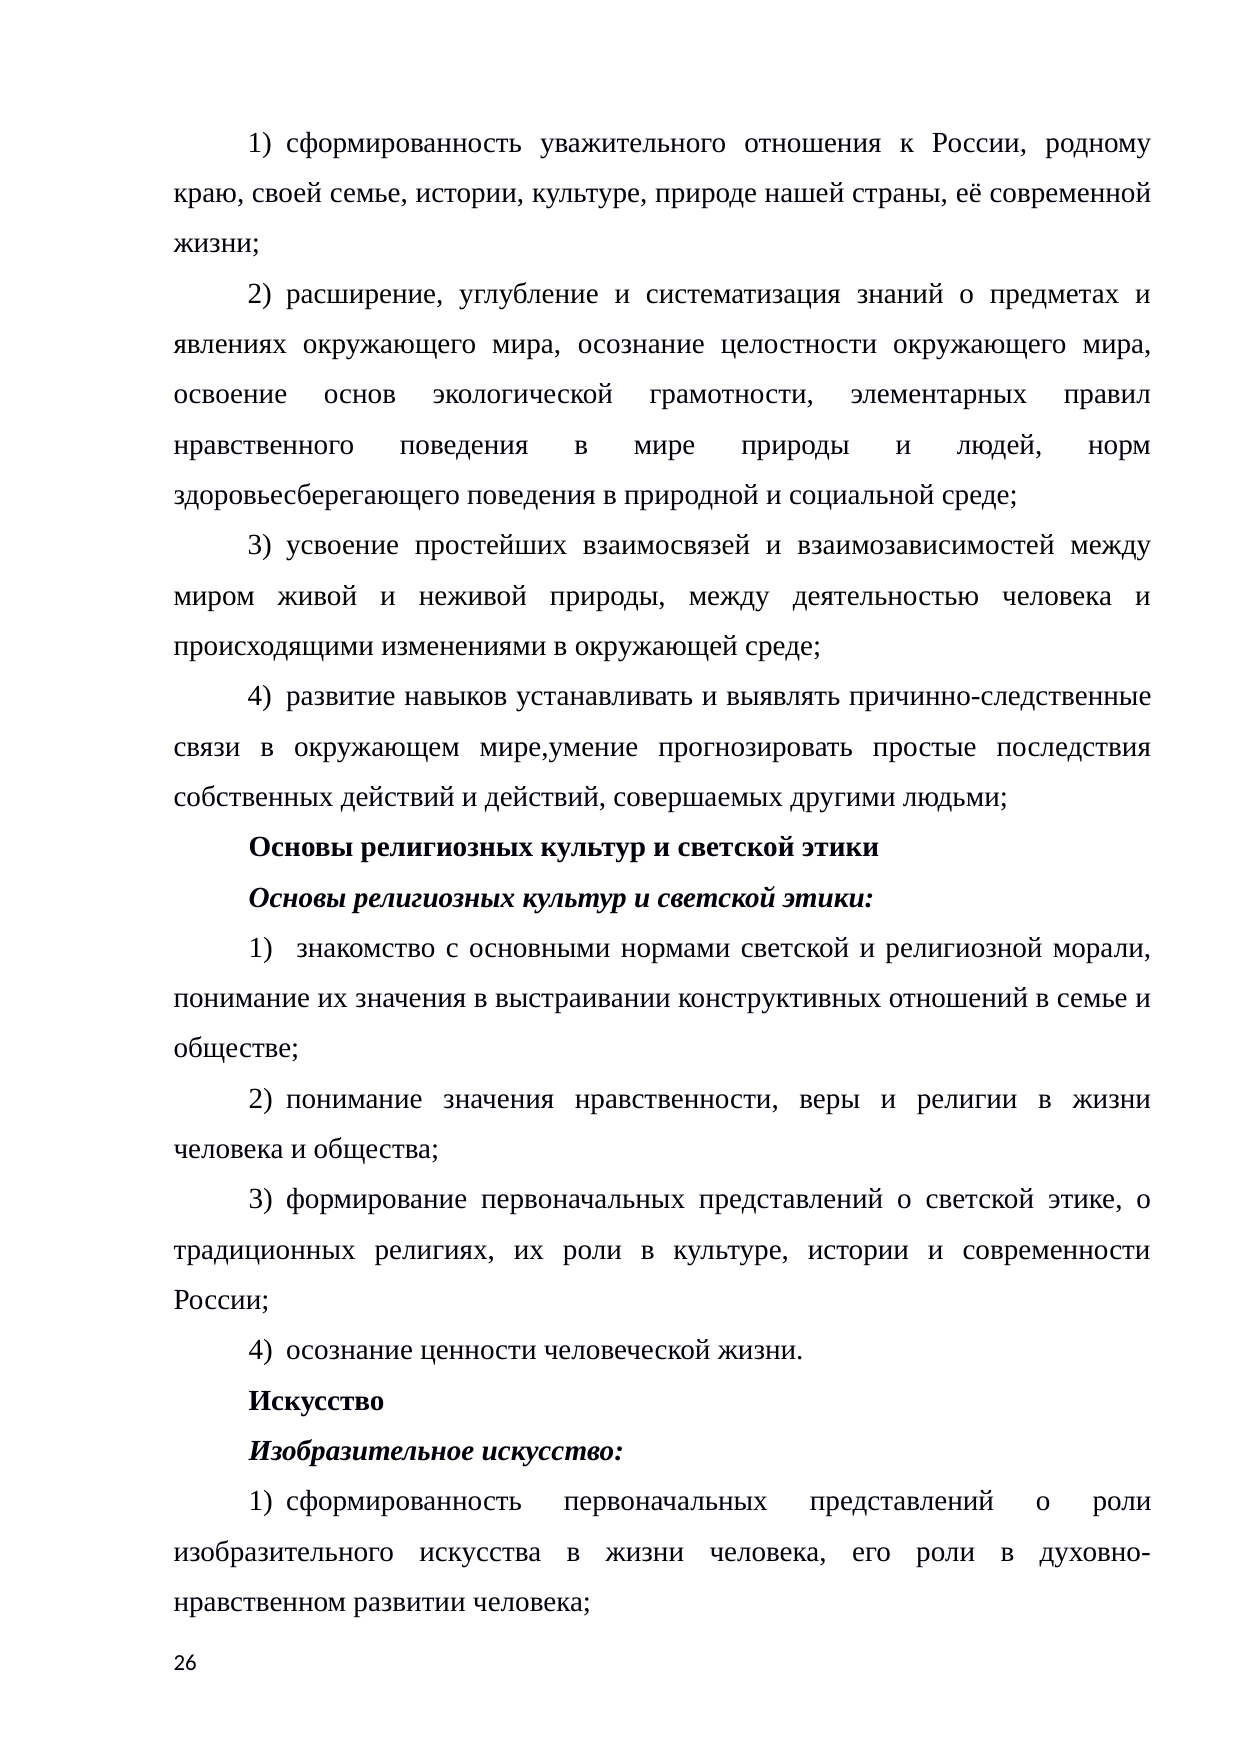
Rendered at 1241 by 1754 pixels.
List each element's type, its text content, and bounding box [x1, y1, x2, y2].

text Основы религиозных культур и светской этики [173, 829, 1152, 863]
list развитие навыков устанавливать и выявлять причинно-следственные связи в окружающем мире,умение прогнозировать простые последствия собственных действий и действий, совершаемых другими людьми; [173, 678, 1152, 813]
list формирование первоначальных представлений о светской этике, о традиционных религиях, их роли в культуре, истории и современности России; [173, 1182, 1152, 1316]
list понимание значения нравственности, веры и религии в жизни человека и общества; [173, 1081, 1152, 1165]
list осознание ценности человеческой жизни. [173, 1332, 1152, 1366]
list знакомство с основными нормами светской и религиозной морали, понимание их значения в выстраивании конструктивных отношений в семье и обществе; [173, 930, 1152, 1064]
list усвоение простейших взаимосвязей и взаимозависимостей между миром живой и неживой природы, между деятельностью человека и происходящими изменениями в окружающей среде; [173, 527, 1152, 662]
text Основы религиозных культур и светской этики: [173, 880, 1152, 913]
text Искусство [173, 1383, 1152, 1416]
list сформированность первоначальных представлений о роли изобразительного искусства в жизни человека, его роли в духовно-нравственном развитии человека; [173, 1483, 1152, 1618]
list расширение, углубление и систематизация знаний о предметах и явлениях окружающего мира, осознание целостности окружающего мира, освоение основ экологической грамотности, элементарных правил нравственного поведения в мире природы и людей, норм здоровьесберегающего поведения в природной и социальной среде; [173, 276, 1152, 511]
text Изобразительное искусство: [173, 1433, 1152, 1467]
list сформированность уважительного отношения к России, родному краю, своей семье, истории, культуре, природе нашей страны, её современной жизни; [173, 125, 1152, 259]
